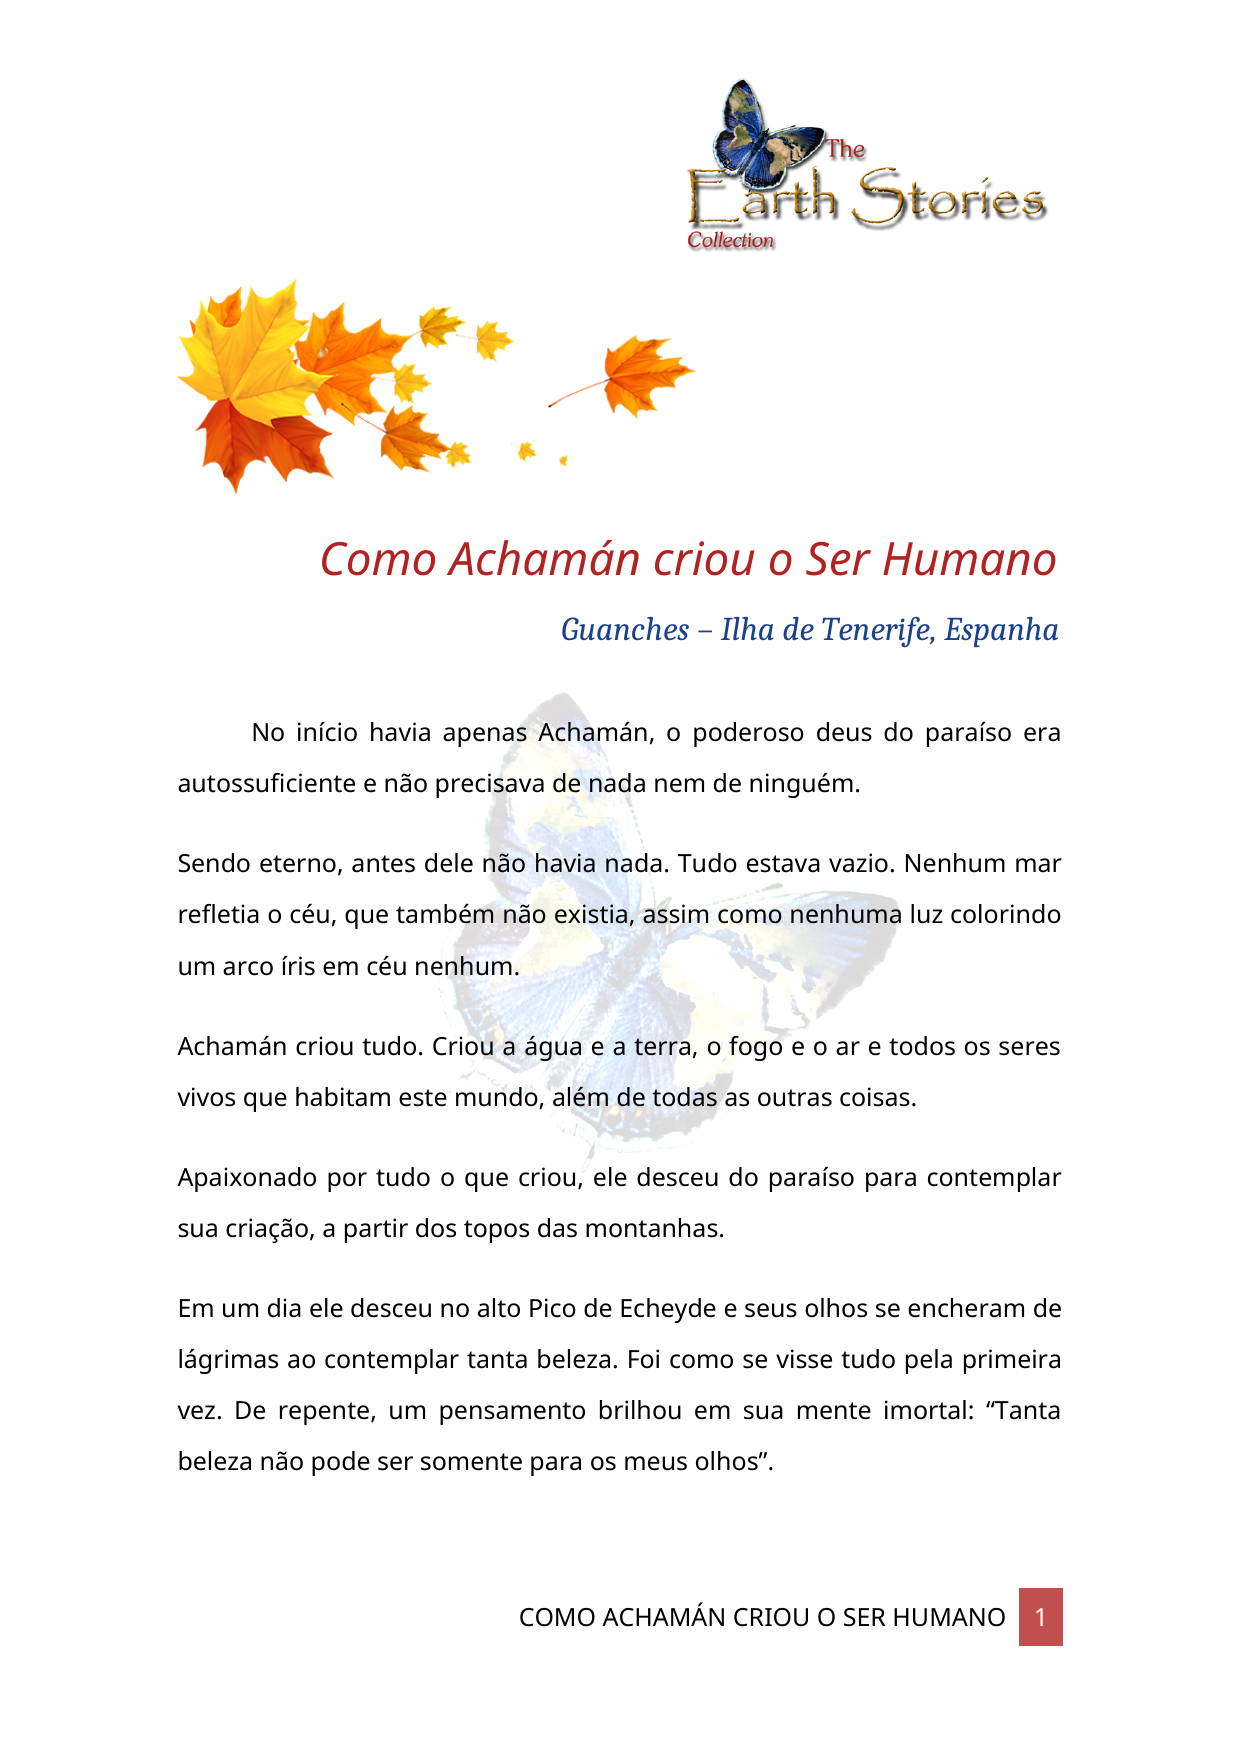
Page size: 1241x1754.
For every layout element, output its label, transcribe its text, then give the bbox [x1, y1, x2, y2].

text Apaixonado por tudo o que criou, ele desceu do paraíso para contemplar sua criação, a partir dos topos das montanhas. [177, 1160, 1063, 1245]
subtitle Como Achamán criou o Ser Humano [177, 527, 1063, 589]
text Em um dia ele desceu no alto Pico de Echeyde e seus olhos se encheram de lágrimas ao contemplar tanta beleza. Foi como se visse tudo pela primeira vez. De repente, um pensamento brilhou em sua mente imortal: “Tanta beleza não pode ser somente para os meus olhos”. [177, 1291, 1063, 1478]
subtitle Guanches – Ilha de Tenerife, Espanha [177, 611, 1063, 649]
text Sendo eterno, antes dele não havia nada. Tudo estava vazio. Nenhum mar refletia o céu, que também não existia, assim como nenhuma luz colorindo um arco íris em céu nenhum. [177, 846, 1063, 982]
text Achamán criou tudo. Criou a água e a terra, o fogo e o ar e todos os seres vivos que habitam este mundo, além de todas as outras coisas. [177, 1028, 1063, 1113]
text No início havia apenas Achamán, o poderoso deus do paraíso era autossuficiente e não precisava de nada nem de ninguém. [177, 715, 1063, 800]
picture [177, 73, 1064, 497]
